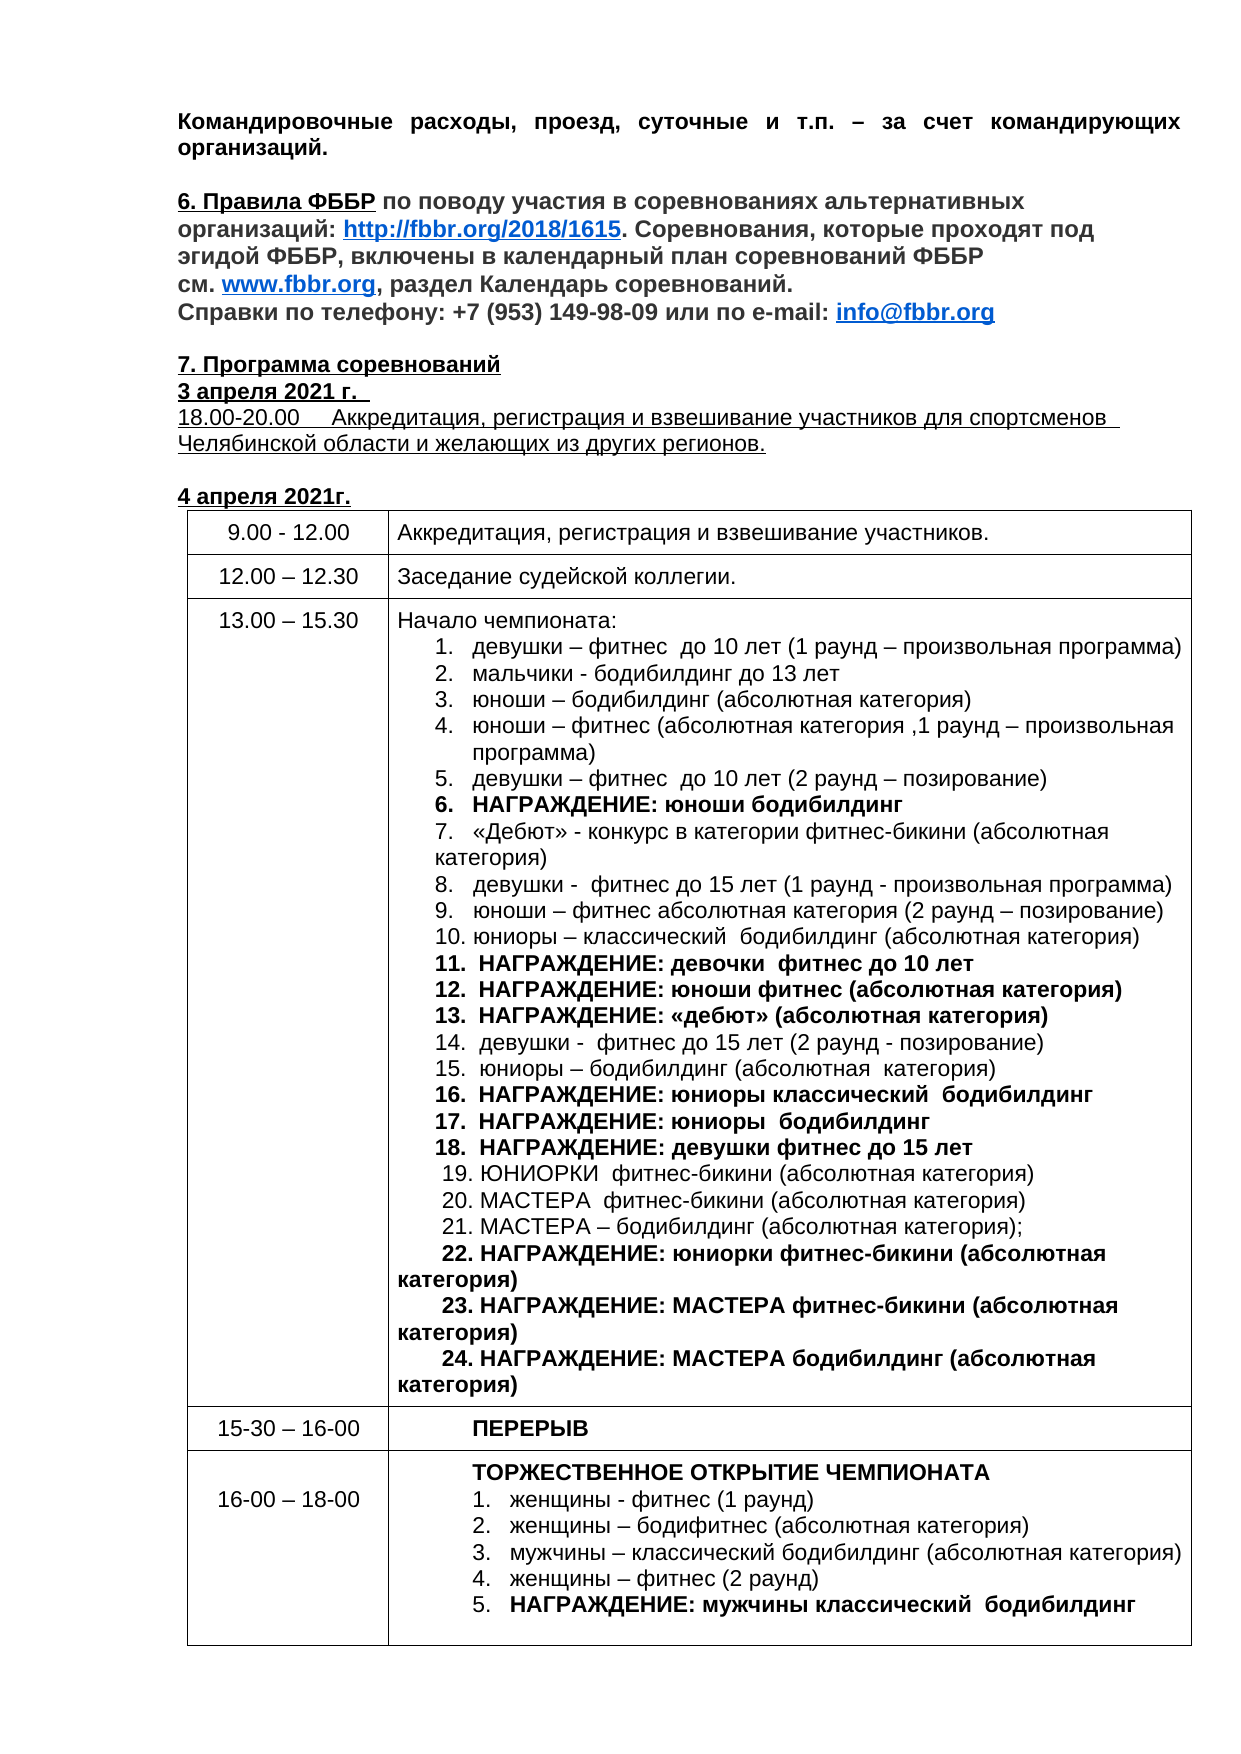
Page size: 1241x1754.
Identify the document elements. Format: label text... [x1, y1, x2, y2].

table_header Аккредитация, регистрация и взвешивание участников. [389, 511, 1191, 553]
table_cell 15-30 – 16-00 [188, 1407, 388, 1450]
table_cell 12.00 – 12.30 [188, 555, 388, 598]
text 18.00-20.00 Аккредитация, регистрация и взвешивание участников для спортсменов Челябинской области и желающих из других регионов. [177, 404, 1181, 457]
text 6. Правила ФББР по поводу участия в соревнованиях альтернативных организаций: http://fbbr.org/2018/1615. Соревнования, которые проходят под эгидой ФББР, включены в календарный план соревнований ФББР см. www.fbbr.org, раздел Календарь соревнований. [177, 187, 1181, 297]
text 7. Программа соревнований [177, 351, 1181, 378]
table_cell ПЕРЕРЫВ [389, 1407, 1191, 1450]
text 4 апреля 2021г. [177, 483, 1181, 509]
table_cell 16-00 – 18-00 [188, 1451, 388, 1645]
text Командировочные расходы, проезд, суточные и т.п. – за счет командирующих организаций. [177, 108, 1181, 161]
table_header 9.00 - 12.00 [188, 511, 388, 553]
text Справки по телефону: +7 (953) 149-98-09 или по e-mail: info@fbbr.org [177, 297, 1181, 325]
table_cell Заседание судейской коллегии. [389, 555, 1191, 598]
table_cell Начало чемпионата: девушки – фитнес до 10 лет (1 раунд – произвольная программа) мальчики - бодибилдинг до 13 лет юноши – бодибилдинг (абсолютная категория) юноши – фитнес (абсолютная категория ,1 раунд – произвольная программа) девушки – фитнес до 10 лет (2 раунд – позирование) НАГРАЖДЕНИЕ: юноши бодибилдинг 7. «Дебют» - конкурс в категории фитнес-бикини (абсолютная категория) 8. девушки - фитнес до 15 лет (1 раунд - произвольная программа) 9. юноши – фитнес абсолютная категория (2 раунд – позирование) 10. юниоры – классический бодибилдинг (абсолютная категория) НАГРАЖДЕНИЕ: девочки фитнес до 10 лет НАГРАЖДЕНИЕ: юноши фитнес (абсолютная категория) НАГРАЖДЕНИЕ: «дебют» (абсолютная категория) 14. девушки - фитнес до 15 лет (2 раунд - позирование) 15. юниоры – бодибилдинг (абсолютная категория) НАГРАЖДЕНИЕ: юниоры классический бодибилдинг НАГРАЖДЕНИЕ: юниоры бодибилдинг 18. НАГРАЖДЕНИЕ: девушки фитнес до 15 лет 19. ЮНИОРКИ фитнес-бикини (абсолютная категория) 20. МАСТЕРА фитнес-бикини (абсолютная категория) 21. МАСТЕРА – бодибилдинг (абсолютная категория); 22. НАГРАЖДЕНИЕ: юниорки фитнес-бикини (абсолютная категория) 23. НАГРАЖДЕНИЕ: МАСТЕРА фитнес-бикини (абсолютная категория) 24. НАГРАЖДЕНИЕ: МАСТЕРА бодибилдинг (абсолютная категория) [389, 599, 1191, 1406]
table_cell 13.00 – 15.30 [188, 599, 388, 1406]
text 3 апреля 2021 г. [177, 378, 1181, 404]
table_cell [389, 1451, 1191, 1645]
